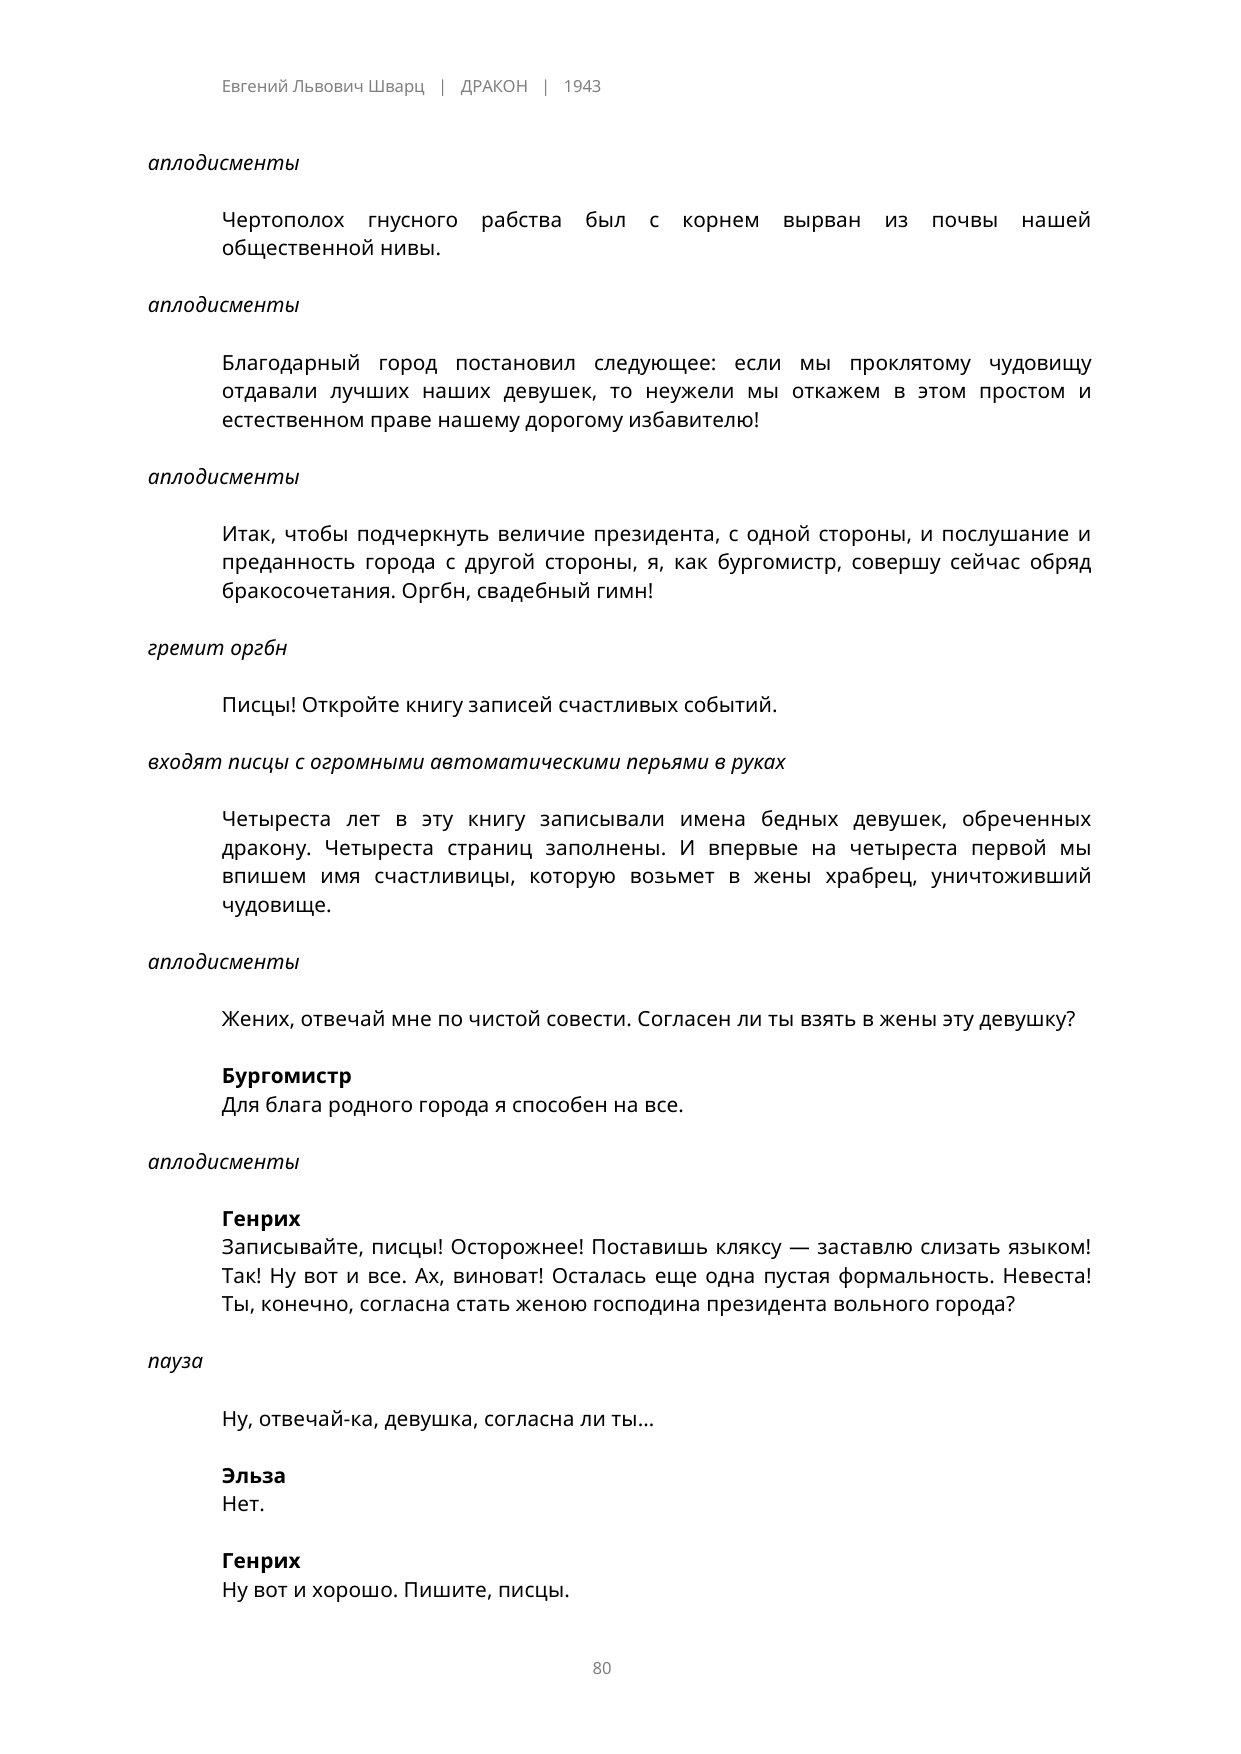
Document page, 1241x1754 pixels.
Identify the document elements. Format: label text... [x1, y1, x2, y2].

text Для блага родного города я способен на все. [222, 1089, 1092, 1118]
text Благодарный город постановил следующее: если мы проклятому чудовищу отдавали лучших наших девушек, то неужели мы откажем в этом простом и естественном праве нашему дорогому избавителю! [222, 347, 1092, 433]
text Четыреста лет в эту книгу записывали имена бедных девушек, обреченных дракону. Четыреста страниц заполнены. И впервые на четыреста первой мы впишем имя счастливицы, которую возьмет в жены храбрец, уничтоживший чудовище. [222, 804, 1092, 918]
text аплодисменты [148, 947, 1092, 975]
text Записывайте, писцы! Осторожнее! Поставишь кляксу — заставлю слизать языком! Так! Ну вот и все. Ах, виноват! Осталась еще одна пустая формальность. Невеста! Ты, конечно, согласна стать женою господина президента вольного города? [222, 1232, 1092, 1318]
text Эльза [222, 1461, 1092, 1489]
text пауза [148, 1346, 1092, 1375]
text аплодисменты [148, 1147, 1092, 1175]
text Бургомистр [222, 1061, 1092, 1089]
text Нет. [222, 1489, 1092, 1518]
text Жених, отвечай мне по чистой совести. Согласен ли ты взять в жены эту девушку? [222, 1004, 1092, 1032]
text Генрих [222, 1546, 1092, 1575]
text аплодисменты [148, 462, 1092, 490]
text Ну, отвечай-ка, девушка, согласна ли ты… [222, 1403, 1092, 1432]
text Чертополох гнусного рабства был с корнем вырван из почвы нашей общественной нивы. [222, 205, 1092, 262]
text Ну вот и хорошо. Пишите, писцы. [222, 1575, 1092, 1603]
text Итак, чтобы подчеркнуть величие президента, с одной стороны, и послушание и преданность города с другой стороны, я, как бургомистр, совершу сейчас обряд бракосочетания. Оргбн, свадебный гимн! [222, 519, 1092, 604]
text Генрих [222, 1204, 1092, 1232]
text аплодисменты [148, 290, 1092, 319]
text Писцы! Откройте книгу записей счастливых событий. [222, 690, 1092, 718]
text гремит оргбн [148, 633, 1092, 661]
text входят писцы с огромными автоматическими перьями в руках [148, 747, 1092, 776]
text аплодисменты [148, 148, 1092, 176]
